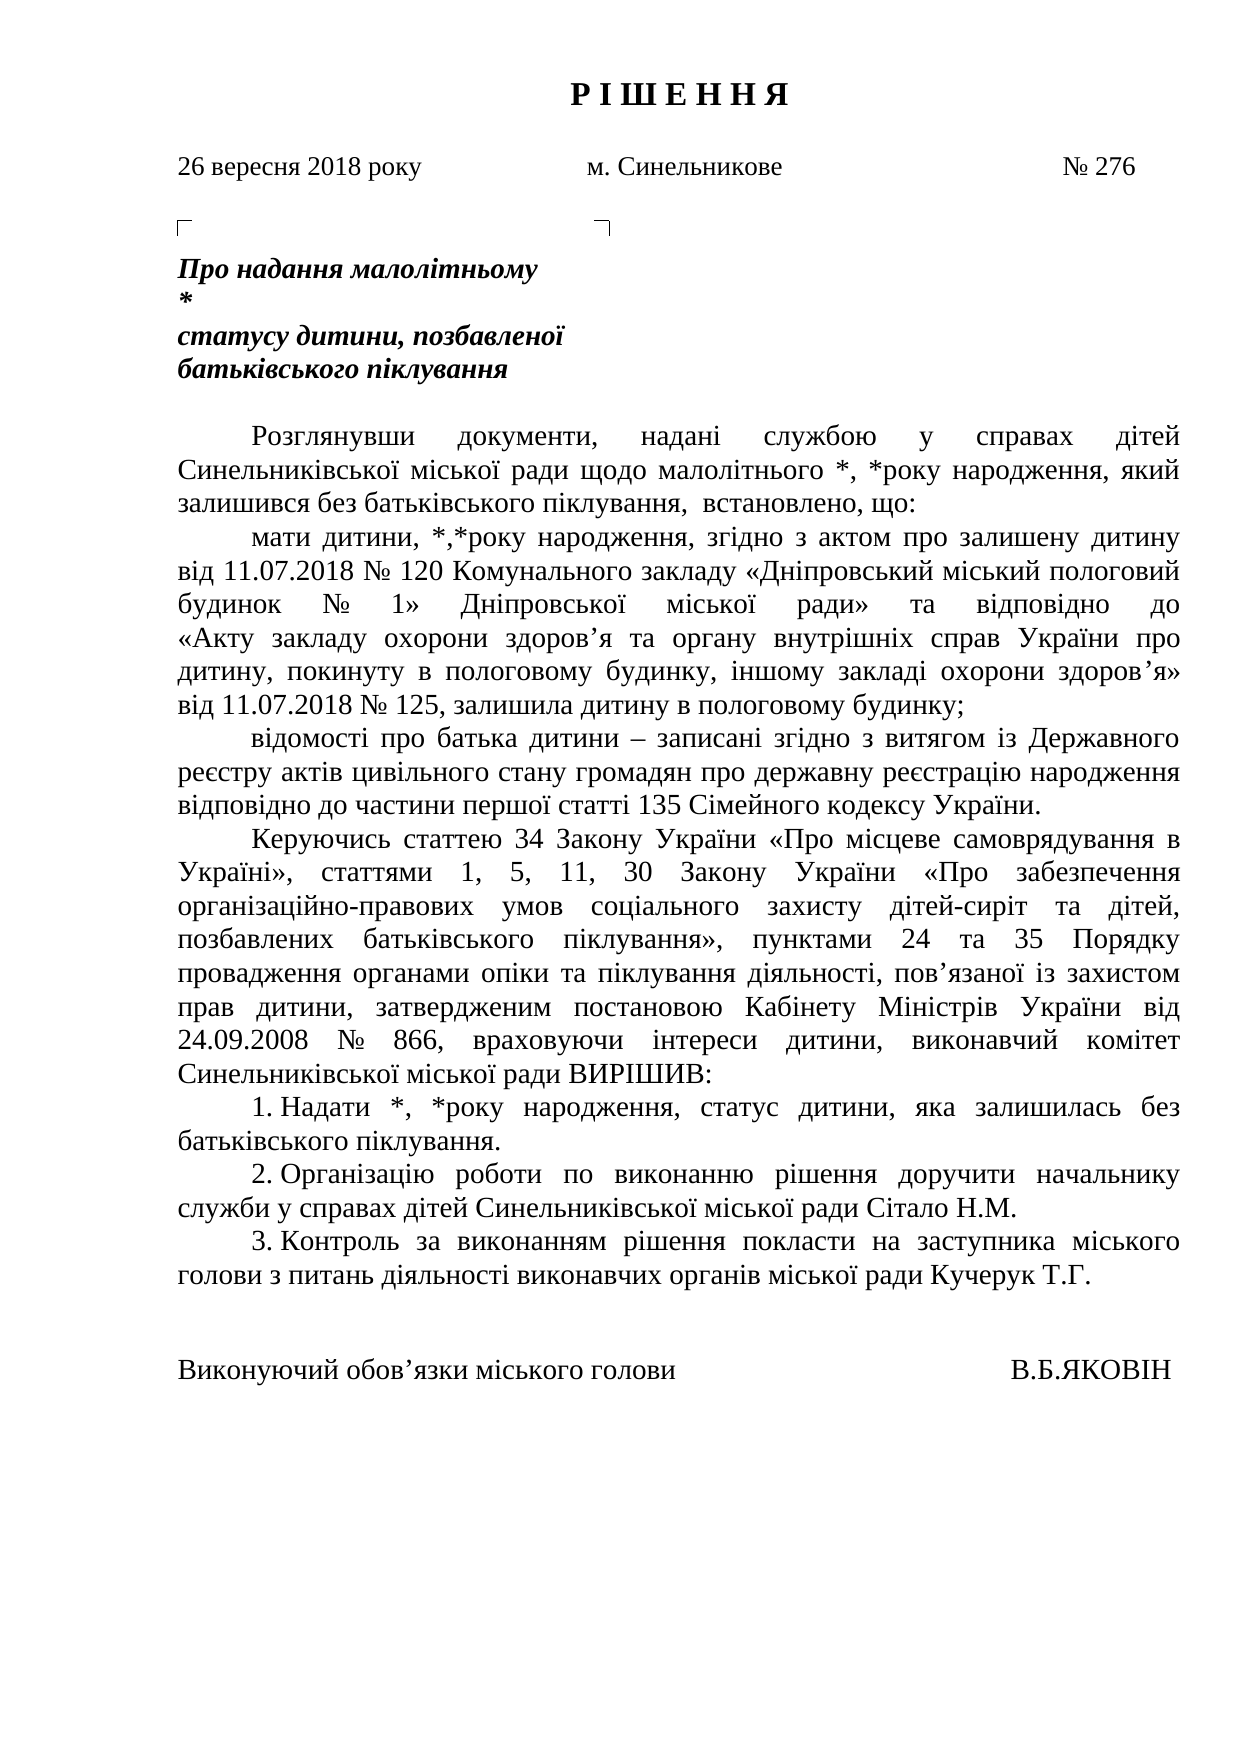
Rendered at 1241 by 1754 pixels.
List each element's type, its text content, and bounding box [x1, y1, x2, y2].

text 2. Організацію роботи по виконанню рішення доручити начальнику служби у справах дітей Синельниківської міської ради Сітало Н.М. [177, 1156, 1181, 1223]
text 1. Надати *, *року народження, статус дитини, яка залишилась без батьківського піклування. [177, 1089, 1181, 1156]
text Виконуючий обов’язки міського голови В.Б.ЯКОВІН [177, 1352, 1181, 1386]
text відомості про батька дитини – записані згідно з витягом із Державного реєстру актів цивільного стану громадян про державну реєстрацію народження відповідно до частини першої статті 135 Сімейного кодексу України. [177, 720, 1181, 821]
text 3. Контроль за виконанням рішення покласти на заступника міського голови з питань діяльності виконавчих органів міської ради Кучерук Т.Г. [177, 1223, 1181, 1291]
text батьківського піклування [177, 351, 1181, 385]
text мати дитини, *,*року народження, згідно з актом про залишену дитину від 11.07.2018 № 120 Комунального закладу «Дніпровський міський пологовий будинок № 1» Дніпровської міської ради» та відповідно до «Акту закладу охорони здоров’я та органу внутрішніх справ України про дитину, покинуту в пологовому будинку, іншому закладі охорони здоров’я» від 11.07.2018 № 125, залишила дитину в пологовому будинку; [177, 519, 1181, 720]
text * [177, 284, 1181, 318]
text статусу дитини, позбавленої [177, 318, 1181, 351]
text Розглянувши документи, надані службою у справах дітей Синельниківської міської ради щодо малолітнього *, *року народження, який залишився без батьківського піклування, встановлено, що: [177, 418, 1181, 519]
text Про надання малолітньому [177, 251, 1181, 284]
text 26 вересня 2018 року м. Синельникове № 276 [177, 151, 1181, 182]
text Керуючись статтею 34 Закону України «Про місцеве самоврядування в Україні», статтями 1, 5, 11, 30 Закону України «Про забезпечення організаційно-правових умов соціального захисту дітей-сиріт та дітей, позбавлених батьківського піклування», пунктами 24 та 35 Порядку провадження органами опіки та піклування діяльності, пов’язаної із захистом прав дитини, затвердженим постановою Кабінету Міністрів України від 24.09.2008 № 866, враховуючи інтереси дитини, виконавчий комітет Синельниківської міської ради ВИРІШИВ: [177, 821, 1181, 1089]
text Р І Ш Е Н Н Я [177, 74, 1181, 112]
